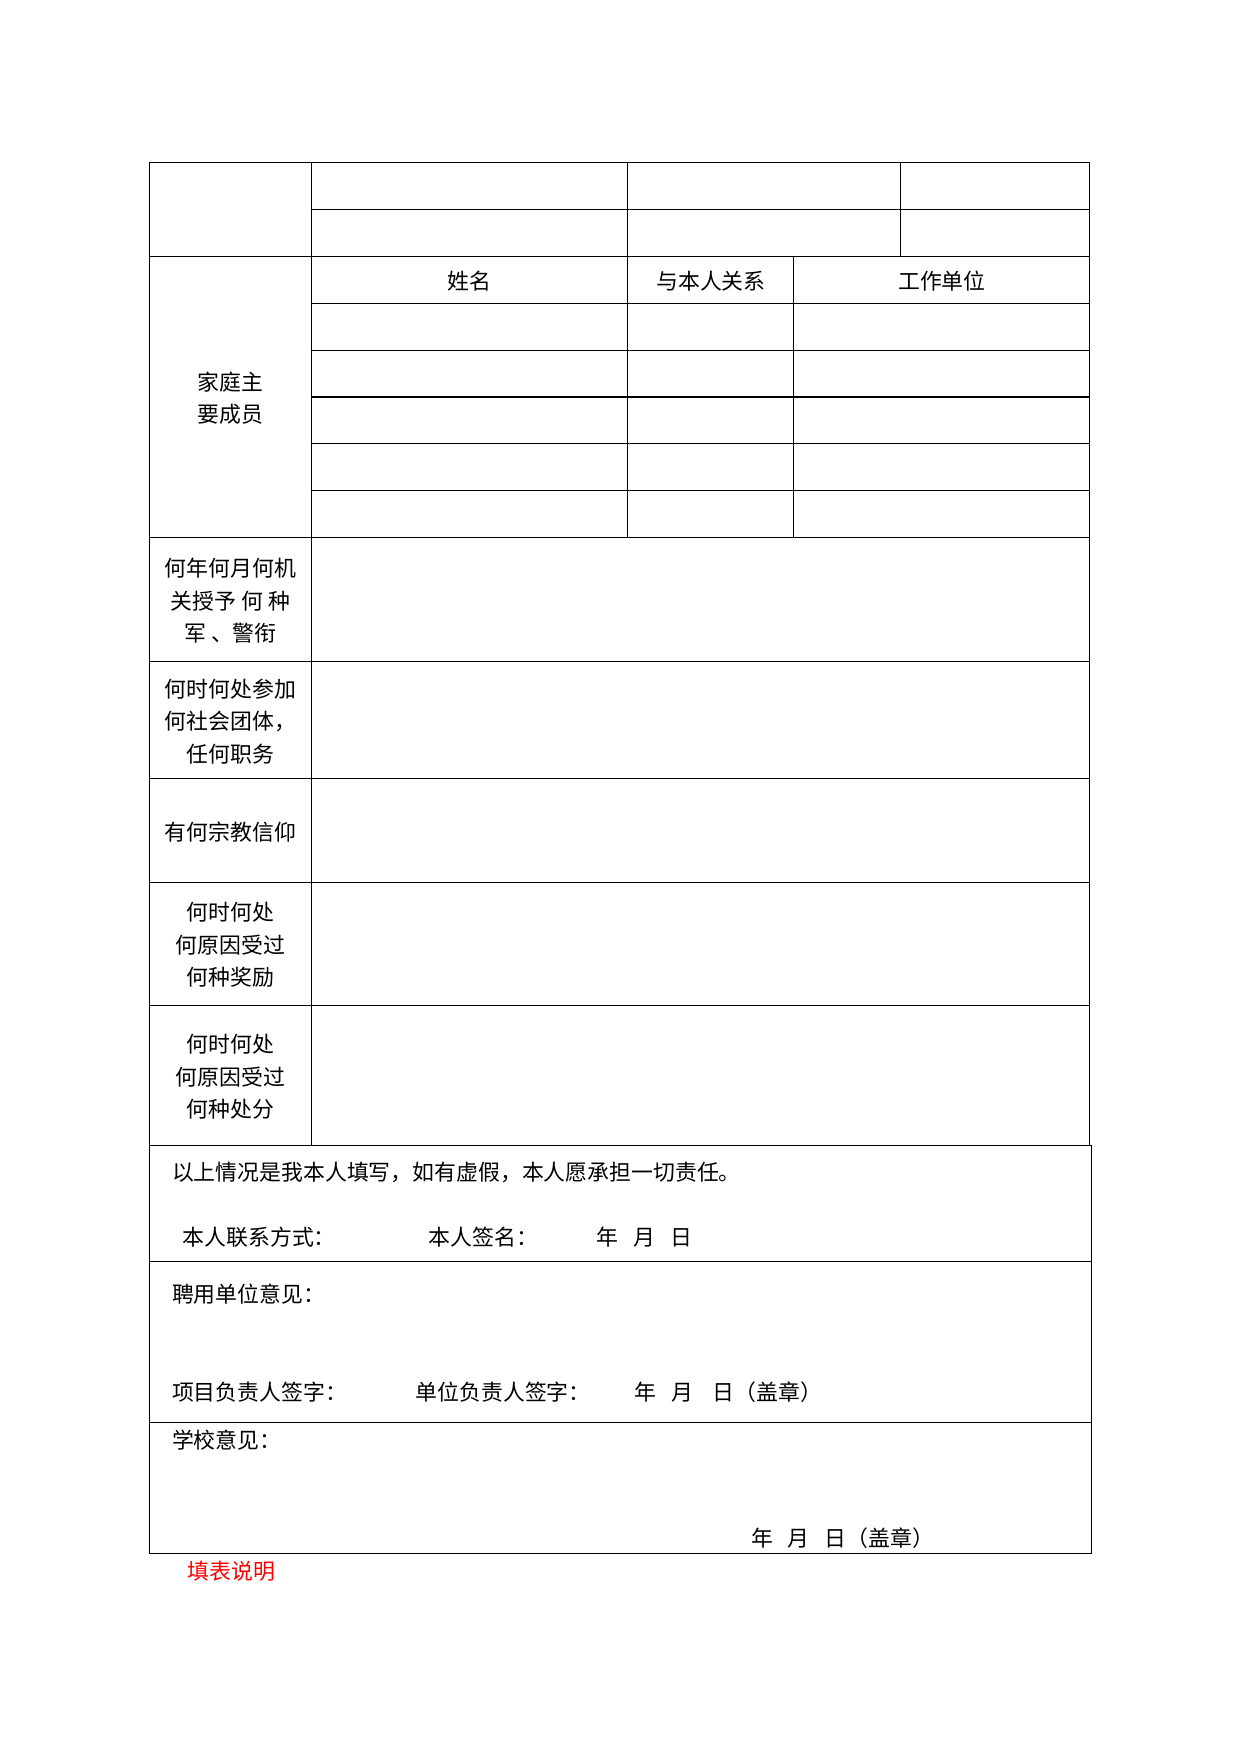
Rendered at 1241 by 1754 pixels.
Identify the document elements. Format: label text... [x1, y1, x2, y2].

table_cell [901, 163, 1089, 209]
table_cell [312, 883, 1089, 1004]
table_cell [794, 304, 1089, 349]
table_cell [312, 662, 1089, 778]
table_cell 何年何月何机关授予 何 种军 、警衔 [150, 538, 311, 661]
table_cell [628, 444, 793, 490]
table_cell [312, 538, 1089, 661]
table_cell [312, 351, 627, 396]
table_cell 以上情况是我本人填写，如有虚假，本人愿承担一切责任。 本人联系方式： 本人签名： 年 月 日 [150, 1146, 1091, 1261]
table_cell [794, 491, 1089, 537]
table_cell [628, 491, 793, 537]
table_cell [628, 210, 900, 256]
text 填表说明 [187, 1554, 1053, 1586]
table_cell [312, 398, 627, 443]
table_cell 学校意见： 年 月 日（盖章） [150, 1423, 1091, 1553]
table_cell 何时何处参加何社会团体，任何职务 [150, 662, 311, 778]
table_cell [312, 444, 627, 490]
table_cell 家庭主 要成员 [150, 257, 311, 537]
table_cell 与本人关系 [628, 257, 793, 303]
table_cell 聘用单位意见： 项目负责人签字： 单位负责人签字： 年 月 日（盖章） [150, 1262, 1091, 1422]
table_cell 工作单位 [794, 257, 1089, 303]
table_cell 有何宗教信仰 [150, 779, 311, 882]
table_cell 何时何处 何原因受过 何种奖励 [150, 883, 311, 1004]
table_cell [628, 163, 900, 209]
table_cell 姓名 [312, 257, 627, 303]
table_cell [794, 351, 1089, 396]
table_cell [312, 163, 627, 209]
table_cell [312, 210, 627, 256]
table_cell [794, 398, 1089, 443]
table_cell [628, 398, 793, 443]
table_cell [628, 351, 793, 396]
table_cell [312, 779, 1089, 882]
table_cell [312, 1006, 1089, 1145]
table_cell 何时何处 何原因受过 何种处分 [150, 1006, 311, 1145]
table_cell [312, 304, 627, 349]
table_cell [794, 444, 1089, 490]
table_cell [312, 491, 627, 537]
table_cell [628, 304, 793, 349]
table_cell [901, 210, 1089, 256]
